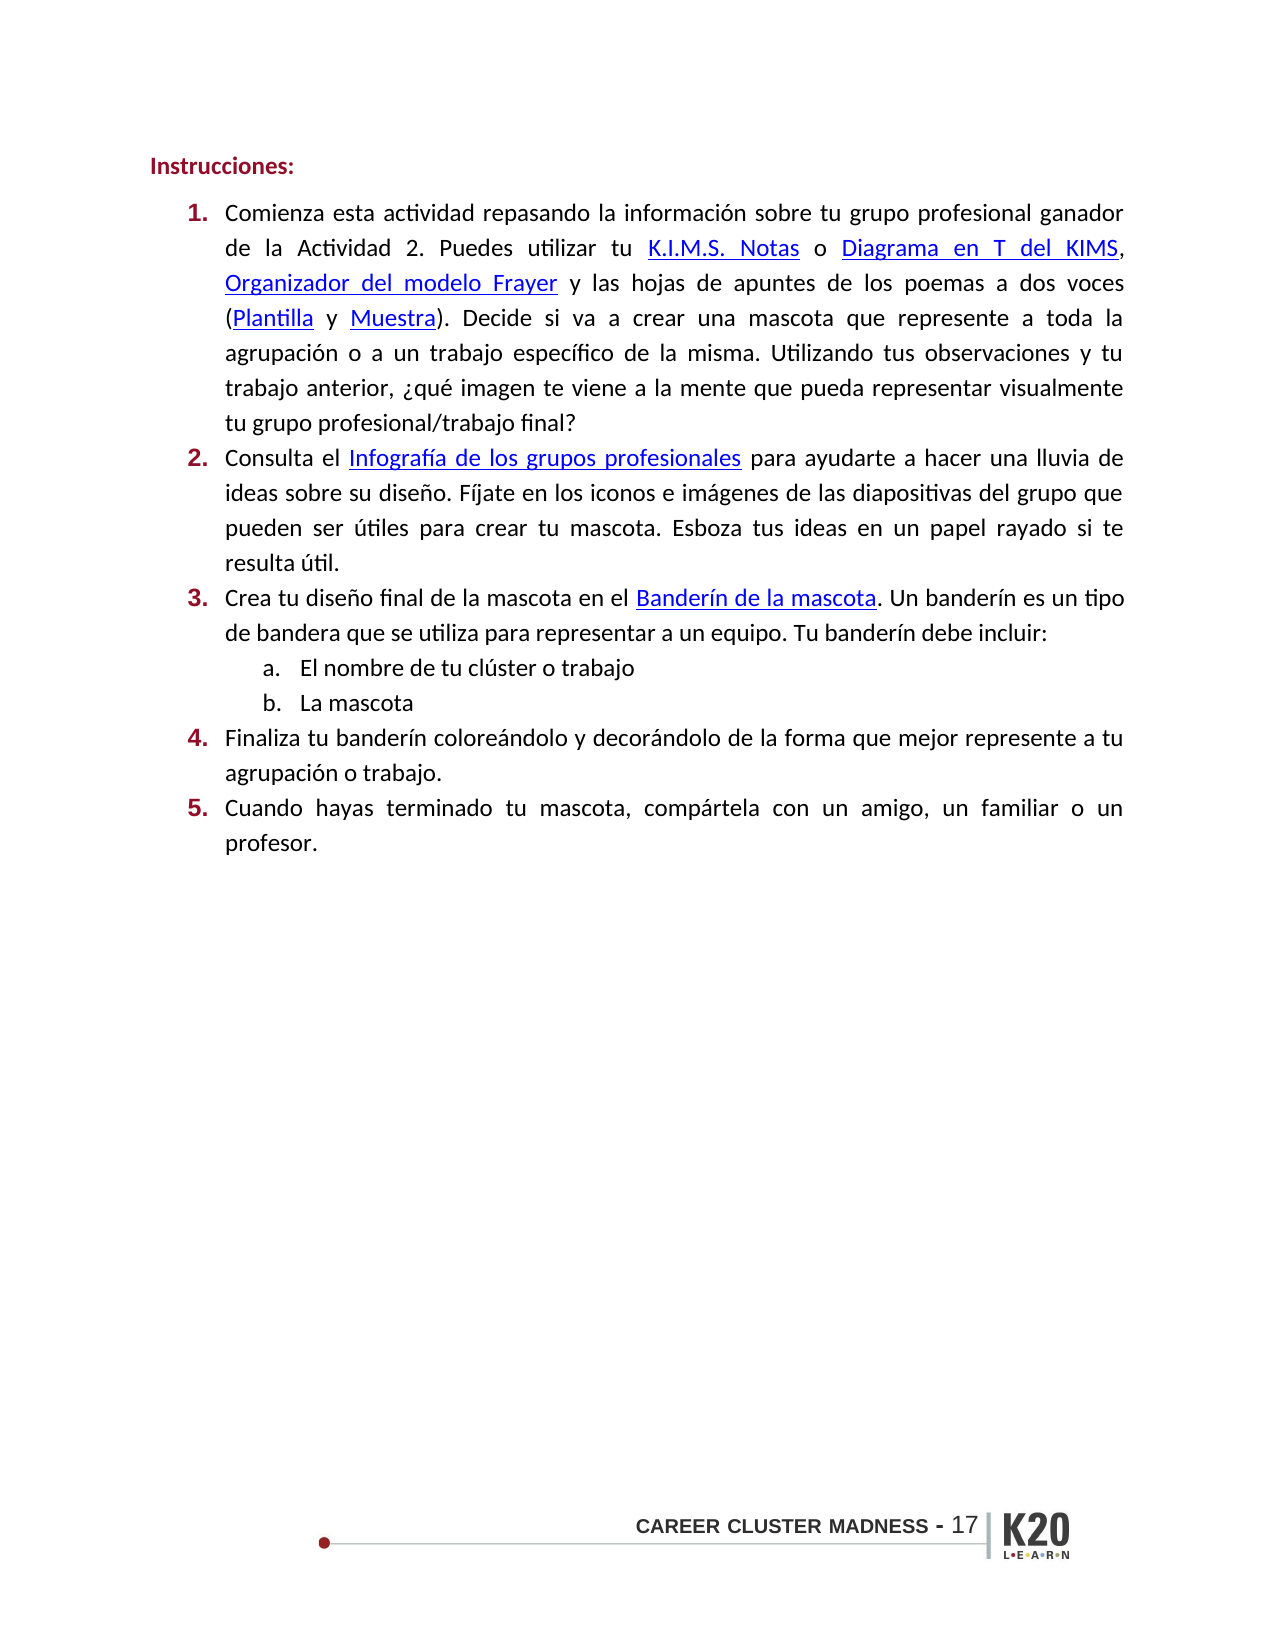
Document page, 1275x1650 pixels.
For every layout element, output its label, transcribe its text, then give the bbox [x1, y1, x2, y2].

list Comienza esta actividad repasando la información sobre tu grupo profesional ganador de la Actividad 2. Puedes utilizar tu K.I.M.S. Notas o Diagrama en T del KIMS, Organizador del modelo Frayer y las hojas de apuntes de los poemas a dos voces (Plantilla y Muestra). Decide si va a crear una mascota que represente a toda la agrupación o a un trabajo específico de la misma. Utilizando tus observaciones y tu trabajo anterior, ¿qué imagen te viene a la mente que pueda representar visualmente tu grupo profesional/trabajo final? [187, 197, 1125, 438]
list Crea tu diseño final de la mascota en el Banderín de la mascota. Un banderín es un tipo de bandera que se utiliza para representar a un equipo. Tu banderín debe incluir: [187, 582, 1125, 648]
list El nombre de tu clúster o trabajo [262, 652, 1125, 683]
text Instrucciones: [150, 150, 1125, 181]
list Finaliza tu banderín coloreándolo y decorándolo de la forma que mejor represente a tu agrupación o trabajo. [187, 722, 1125, 788]
list Consulta el Infografía de los grupos profesionales para ayudarte a hacer una lluvia de ideas sobre su diseño. Fíjate en los iconos e imágenes de las diapositivas del grupo que pueden ser útiles para crear tu mascota. Esboza tus ideas en un papel rayado si te resulta útil. [187, 442, 1125, 578]
list Cuando hayas terminado tu mascota, compártela con un amigo, un familiar o un profesor. [187, 792, 1125, 858]
picture [318, 1509, 1069, 1562]
list La mascota [262, 687, 1125, 718]
